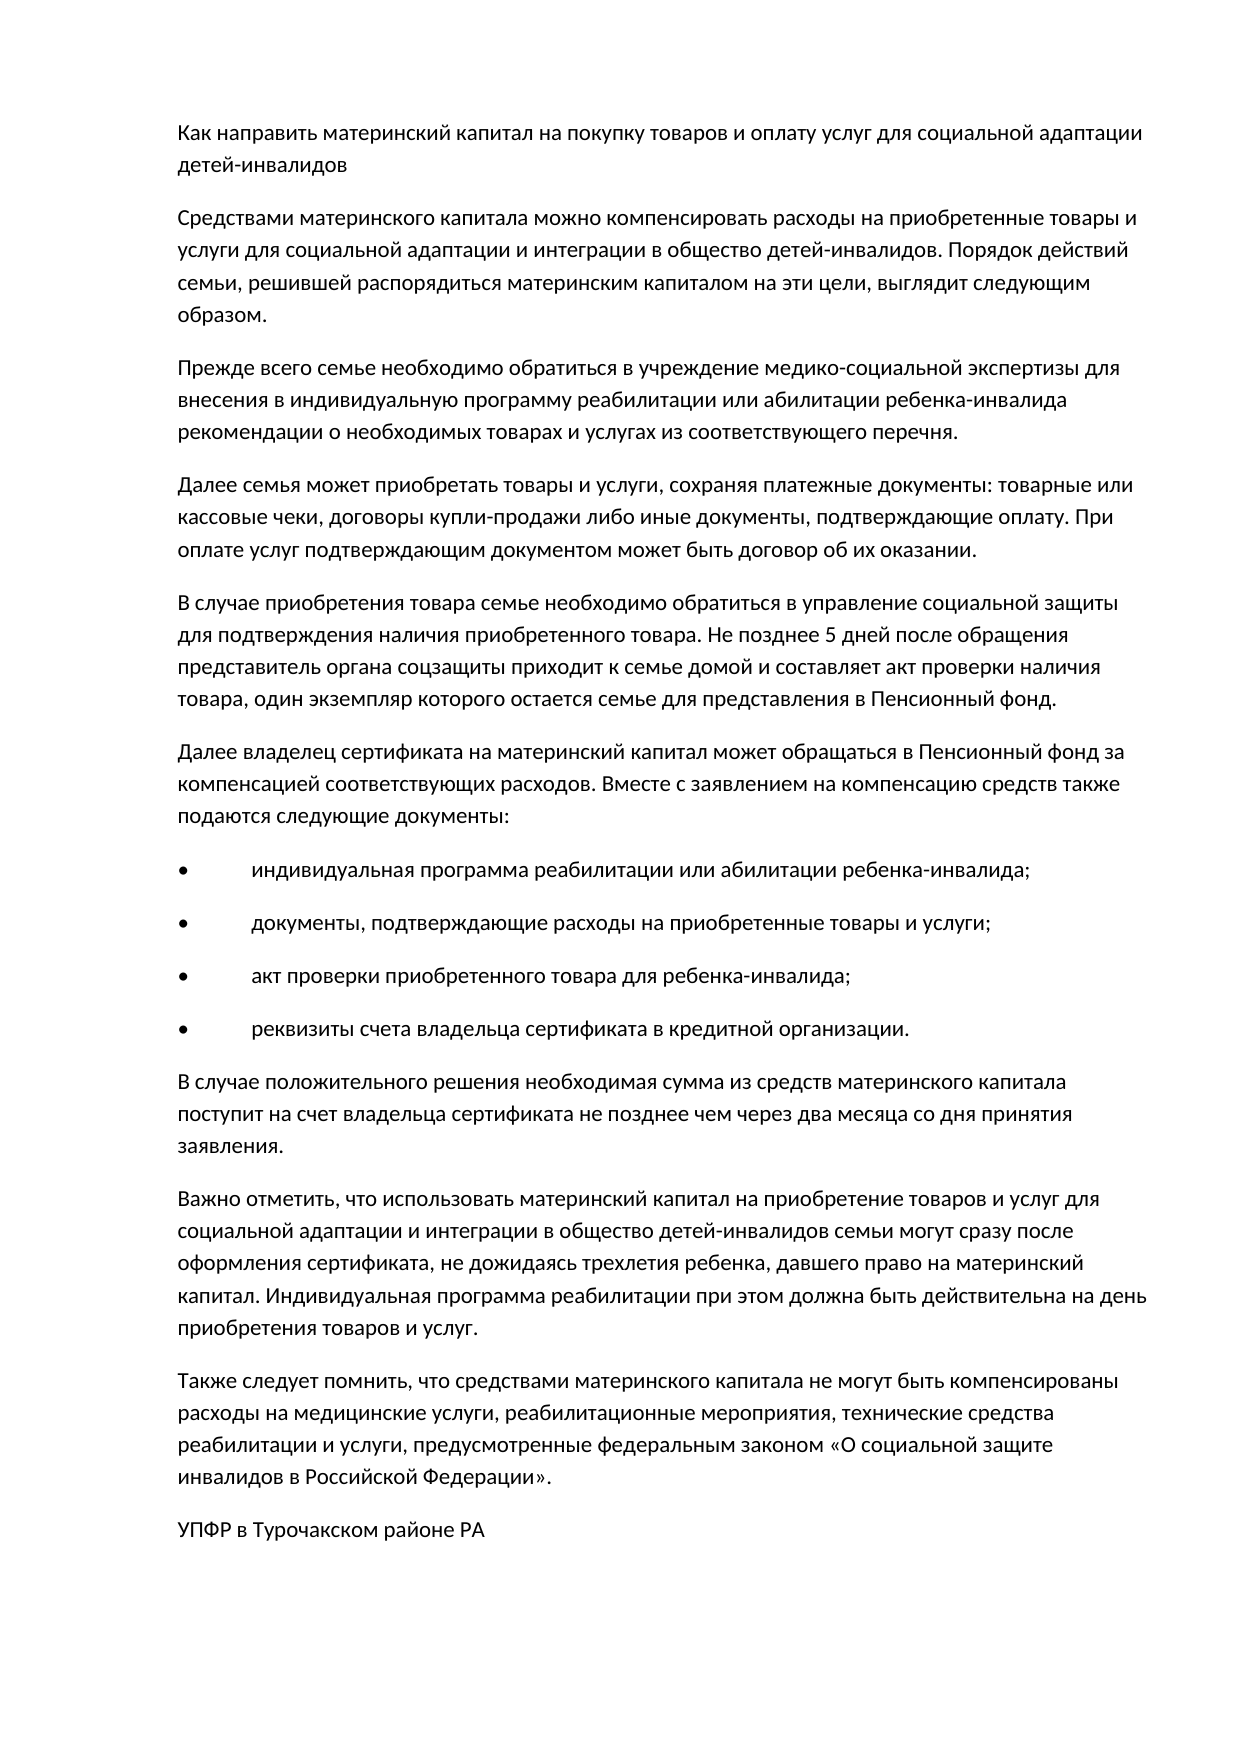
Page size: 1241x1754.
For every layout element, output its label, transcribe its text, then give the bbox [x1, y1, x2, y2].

text Важно отметить, что использовать материнский капитал на приобретение товаров и услуг для социальной адаптации и интеграции в общество детей-инвалидов семьи могут сразу после оформления сертификата, не дожидаясь трехлетия ребенка, давшего право на материнский капитал. Индивидуальная программа реабилитации при этом должна быть действительна на день приобретения товаров и услуг. [177, 1184, 1152, 1341]
text • реквизиты счета владельца сертификата в кредитной организации. [177, 1014, 1152, 1042]
text Далее семья может приобретать товары и услуги, сохраняя платежные документы: товарные или кассовые чеки, договоры купли-продажи либо иные документы, подтверждающие оплату. При оплате услуг подтверждающим документом может быть договор об их оказании. [177, 470, 1152, 563]
text Прежде всего семье необходимо обратиться в учреждение медико-социальной экспертизы для внесения в индивидуальную программу реабилитации или абилитации ребенка-инвалида рекомендации о необходимых товарах и услугах из соответствующего перечня. [177, 353, 1152, 445]
text • индивидуальная программа реабилитации или абилитации ребенка-инвалида; [177, 855, 1152, 883]
text Средствами материнского капитала можно компенсировать расходы на приобретенные товары и услуги для социальной адаптации и интеграции в общество детей-инвалидов. Порядок действий семьи, решившей распорядиться материнским капиталом на эти цели, выглядит следующим образом. [177, 203, 1152, 328]
text Также следует помнить, что средствами материнского капитала не могут быть компенсированы расходы на медицинские услуги, реабилитационные мероприятия, технические средства реабилитации и услуги, предусмотренные федеральным законом «О социальной защите инвалидов в Российской Федерации». [177, 1366, 1152, 1491]
text Как направить материнский капитал на покупку товаров и оплату услуг для социальной адаптации детей-инвалидов [177, 118, 1152, 178]
text В случае приобретения товара семье необходимо обратиться в управление социальной защиты для подтверждения наличия приобретенного товара. Не позднее 5 дней после обращения представитель органа соцзащиты приходит к семье домой и составляет акт проверки наличия товара, один экземпляр которого остается семье для представления в Пенсионный фонд. [177, 588, 1152, 712]
text УПФР в Турочакском районе РА [177, 1516, 1152, 1543]
text • акт проверки приобретенного товара для ребенка-инвалида; [177, 961, 1152, 989]
text Далее владелец сертификата на материнский капитал может обращаться в Пенсионный фонд за компенсацией соответствующих расходов. Вместе с заявлением на компенсацию средств также подаются следующие документы: [177, 737, 1152, 830]
text • документы, подтверждающие расходы на приобретенные товары и услуги; [177, 908, 1152, 936]
text В случае положительного решения необходимая сумма из средств материнского капитала поступит на счет владельца сертификата не позднее чем через два месяца со дня принятия заявления. [177, 1067, 1152, 1159]
